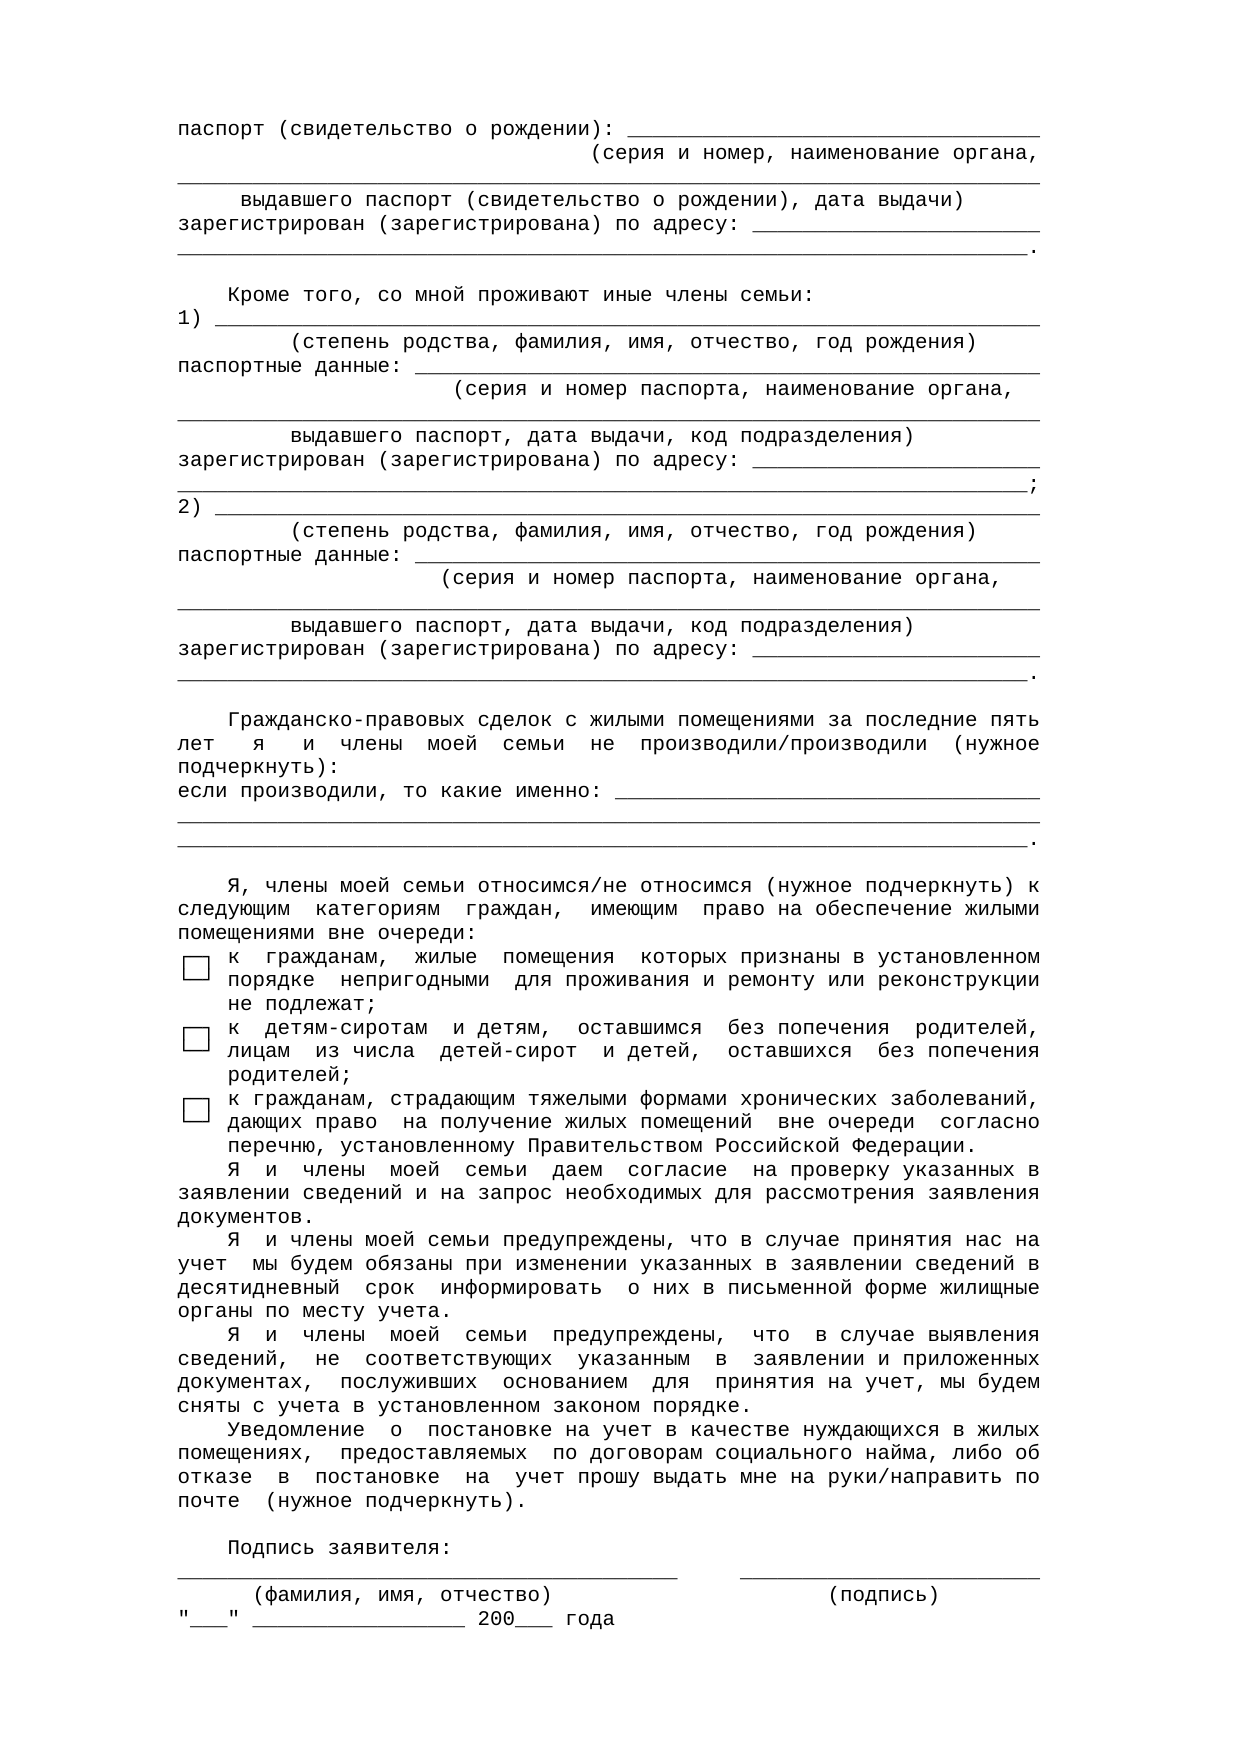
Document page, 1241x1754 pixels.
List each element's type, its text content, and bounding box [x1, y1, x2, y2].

text зарегистрирован (зарегистрирована) по адресу: _______________________ [177, 638, 1152, 662]
text выдавшего паспорт, дата выдачи, код подразделения) [177, 615, 1152, 638]
text Я и члены моей семьи даем согласие на проверку указанных в [177, 1158, 1152, 1182]
text Я и члены моей семьи предупреждены, что в случае принятия нас на [177, 1229, 1152, 1253]
text _____________________________________________________________________ [177, 402, 1152, 426]
text перечню, установленному Правительством Российской Федерации. [177, 1135, 1152, 1158]
text помещениях, предоставляемых по договорам социального найма, либо об [177, 1442, 1152, 1466]
text ┌─┐ к гражданам, жилые помещения которых признаны в установленном [177, 946, 1152, 969]
text зарегистрирован (зарегистрирована) по адресу: _______________________ [177, 213, 1152, 236]
text паспортные данные: __________________________________________________ [177, 354, 1152, 378]
text Подпись заявителя: [177, 1537, 1152, 1561]
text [177, 1561, 1152, 1584]
text выдавшего паспорт, дата выдачи, код подразделения) [177, 426, 1152, 449]
text ┌─┐ к детям-сиротам и детям, оставшимся без попечения родителей, [177, 1017, 1152, 1040]
text десятидневный срок информировать о них в письменной форме жилищные [177, 1277, 1152, 1300]
text документах, послуживших основанием для принятия на учет, мы будем [177, 1371, 1152, 1395]
text сведений, не соответствующих указанным в заявлении и приложенных [177, 1348, 1152, 1371]
text Я и члены моей семьи предупреждены, что в случае выявления [177, 1324, 1152, 1348]
text следующим категориям граждан, имеющим право на обеспечение жилыми [177, 898, 1152, 922]
text помещениями вне очереди: [177, 922, 1152, 946]
text (серия и номер паспорта, наименование органа, [177, 567, 1152, 591]
text учет мы будем обязаны при изменении указанных в заявлении сведений в [177, 1253, 1152, 1277]
text (фамилия, имя, отчество) (подпись) [177, 1584, 1152, 1608]
text органы по месту учета. [177, 1300, 1152, 1324]
text ____________________________________________________________________. [177, 827, 1152, 851]
text отказе в постановке на учет прошу выдать мне на руки/направить по [177, 1466, 1152, 1489]
text зарегистрирован (зарегистрирована) по адресу: _______________________ [177, 449, 1152, 473]
text Я, члены моей семьи относимся/не относимся (нужное подчеркнуть) к [177, 875, 1152, 898]
text ____________________________________________________________________. [177, 236, 1152, 260]
text └─┘ лицам из числа детей-сирот и детей, оставшихся без попечения [177, 1040, 1152, 1064]
text Уведомление о постановке на учет в качестве нуждающихся в жилых [177, 1419, 1152, 1442]
text 1) __________________________________________________________________ [177, 307, 1152, 331]
text 2) __________________________________________________________________ [177, 496, 1152, 520]
text не подлежат; [177, 993, 1152, 1017]
text выдавшего паспорт (свидетельство о рождении), дата выдачи) [177, 189, 1152, 213]
text ┌─┐ к гражданам, страдающим тяжелыми формами хронических заболеваний, [177, 1088, 1152, 1111]
text сняты с учета в установленном законом порядке. [177, 1395, 1152, 1419]
text паспорт (свидетельство о рождении): _________________________________ [177, 118, 1152, 142]
text подчеркнуть): [177, 757, 1152, 780]
text _____________________________________________________________________ [177, 804, 1152, 827]
text (серия и номер паспорта, наименование органа, [177, 378, 1152, 402]
text └─┘ порядке непригодными для проживания и ремонту или реконструкции [177, 969, 1152, 993]
text "___" _________________ 200___ года [177, 1608, 1152, 1631]
text └─┘ дающих право на получение жилых помещений вне очереди согласно [177, 1111, 1152, 1135]
text Кроме того, со мной проживают иные члены семьи: [177, 284, 1152, 307]
text почте (нужное подчеркнуть). [177, 1489, 1152, 1513]
text ____________________________________________________________________. [177, 662, 1152, 686]
text _____________________________________________________________________ [177, 165, 1152, 189]
text (степень родства, фамилия, имя, отчество, год рождения) [177, 520, 1152, 544]
text (серия и номер, наименование органа, [177, 142, 1152, 165]
text _____________________________________________________________________ [177, 591, 1152, 615]
text документов. [177, 1206, 1152, 1229]
text родителей; [177, 1064, 1152, 1088]
text Гражданско-правовых сделок с жилыми помещениями за последние пять [177, 709, 1152, 733]
text заявлении сведений и на запрос необходимых для рассмотрения заявления [177, 1182, 1152, 1206]
text ____________________________________________________________________; [177, 473, 1152, 496]
text лет я и члены моей семьи не производили/производили (нужное [177, 733, 1152, 757]
text паспортные данные: __________________________________________________ [177, 544, 1152, 567]
text если производили, то какие именно: __________________________________ [177, 780, 1152, 804]
text (степень родства, фамилия, имя, отчество, год рождения) [177, 331, 1152, 354]
